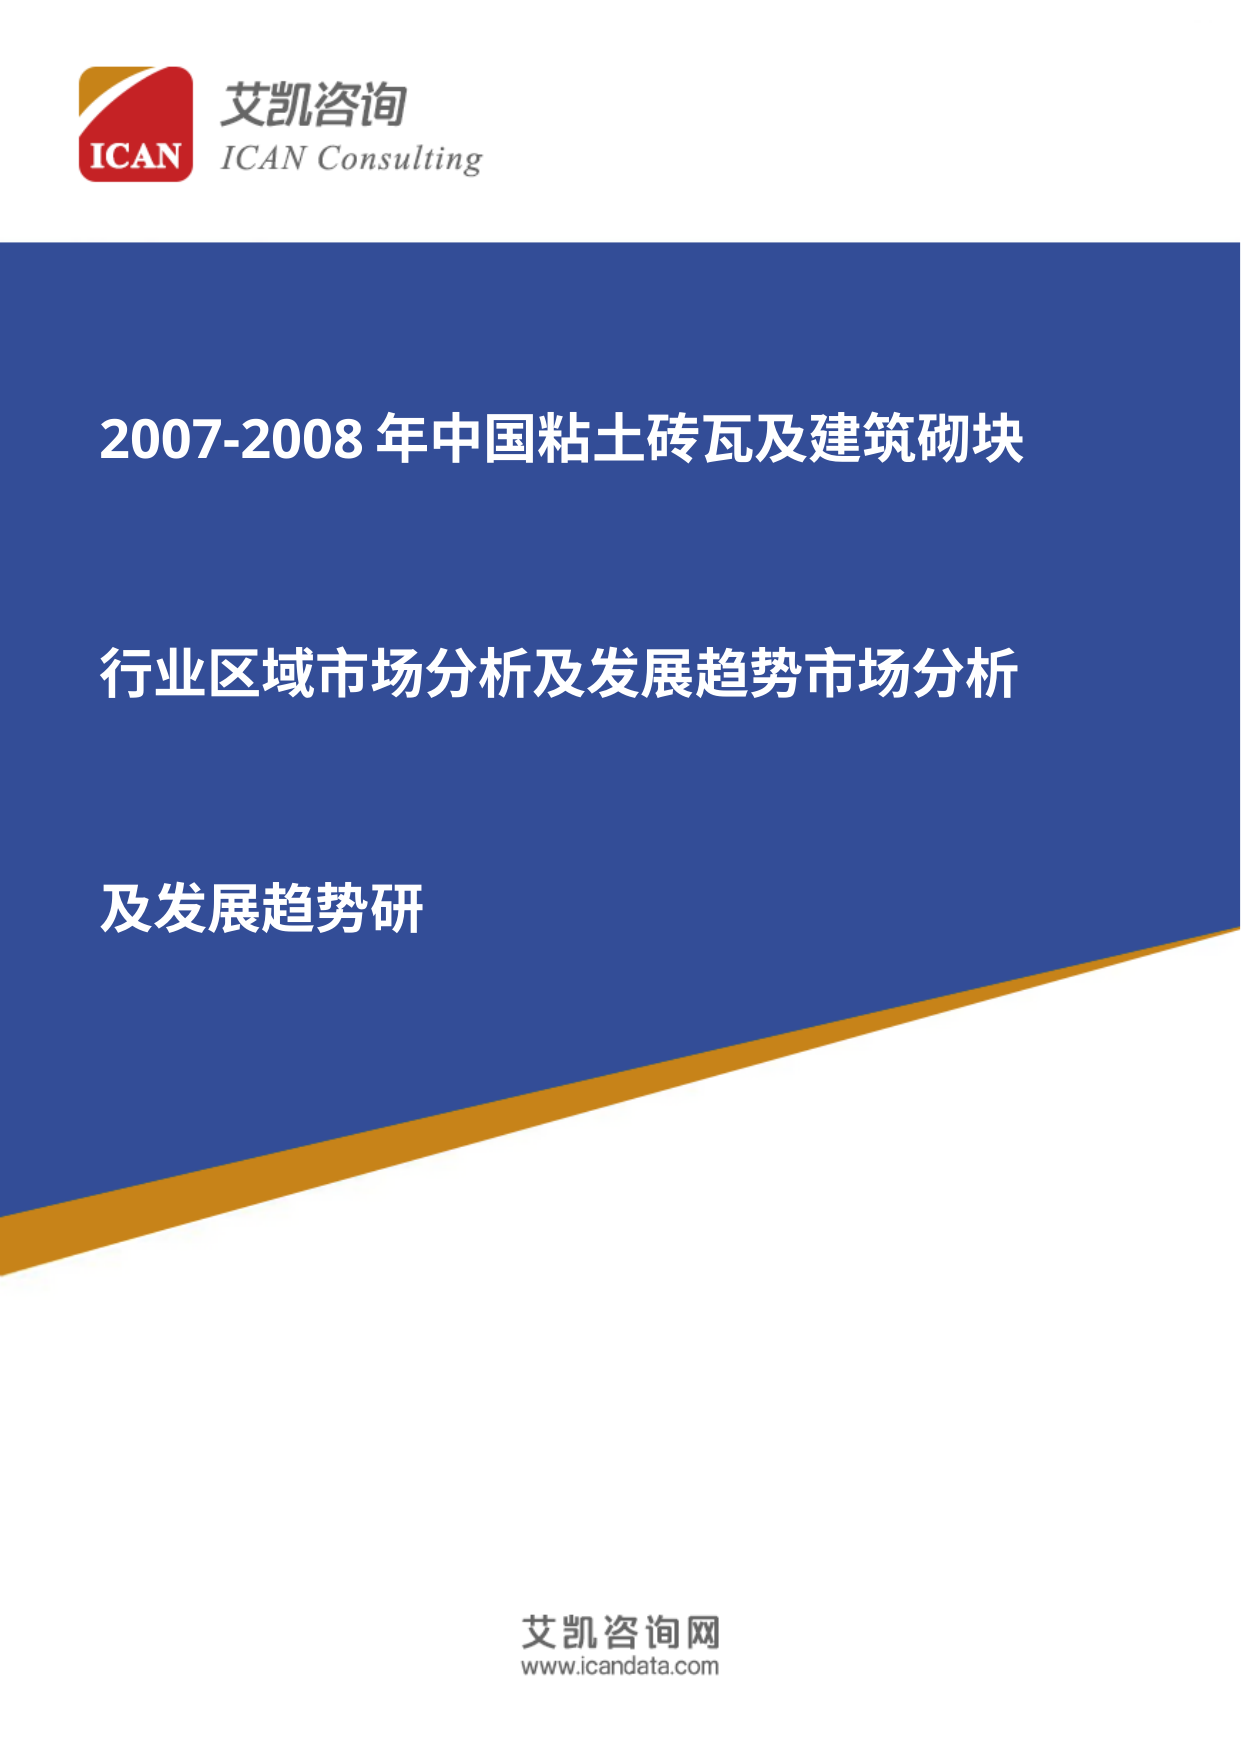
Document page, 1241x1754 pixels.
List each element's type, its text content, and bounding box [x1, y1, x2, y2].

subtitle 2007-2008年中国粘土砖瓦及建筑砌块行业区域市场分析及发展趋势市场分析及发展趋势研 [99, 386, 1053, 953]
picture [0, 5, 1241, 1754]
